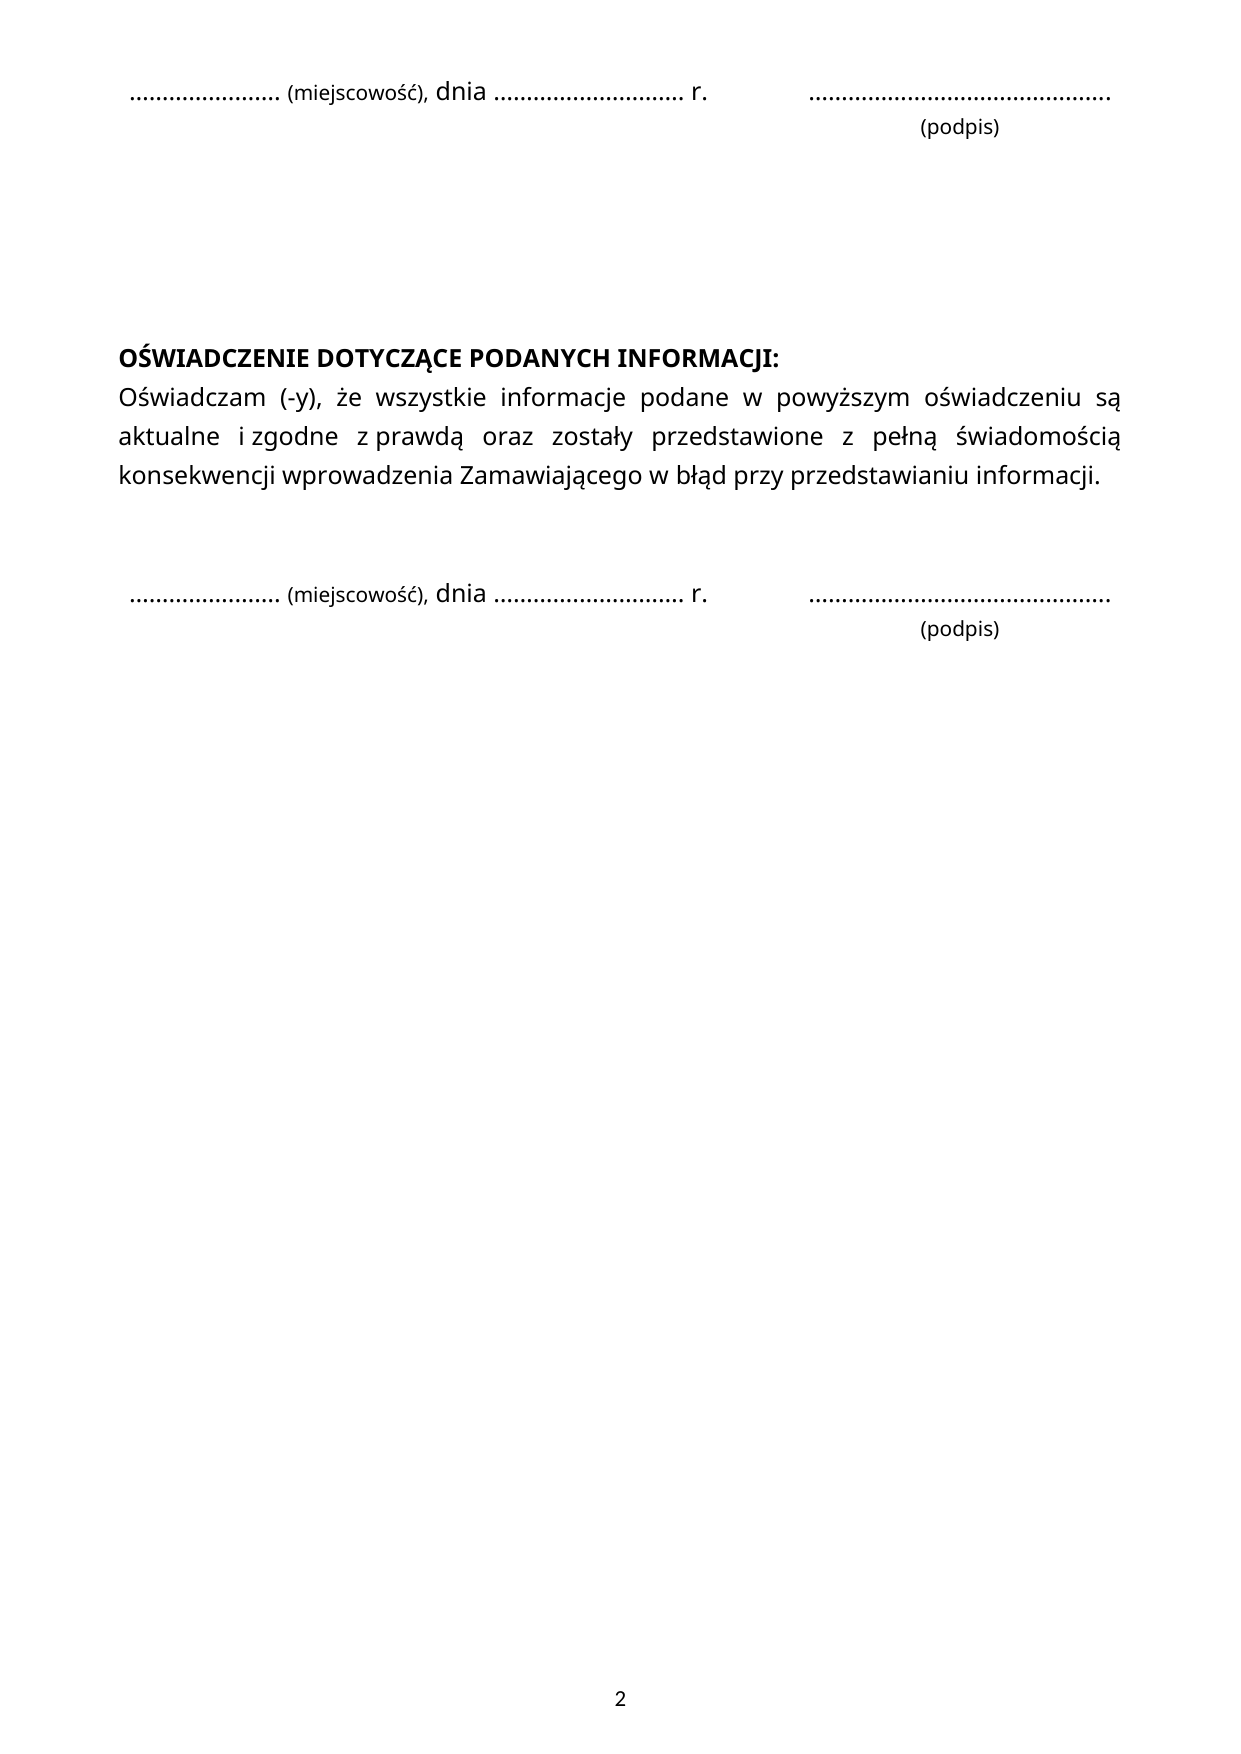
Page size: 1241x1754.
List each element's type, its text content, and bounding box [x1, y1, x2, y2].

text …………….……. (miejscowość), dnia ………….……………. r. ………………………………………. (podpis) [118, 576, 1122, 642]
text OŚWIADCZENIE DOTYCZĄCE PODANYCH INFORMACJI: [118, 341, 1122, 374]
text …………….……. (miejscowość), dnia ………….……………. r. ………………………………………. (podpis) [118, 74, 1122, 141]
text Oświadczam (-y), że wszystkie informacje podane w powyższym oświadczeniu są aktualne i zgodne z prawdą oraz zostały przedstawione z pełną świadomością konsekwencji wprowadzenia Zamawiającego w błąd przy przedstawianiu informacji. [118, 380, 1122, 492]
